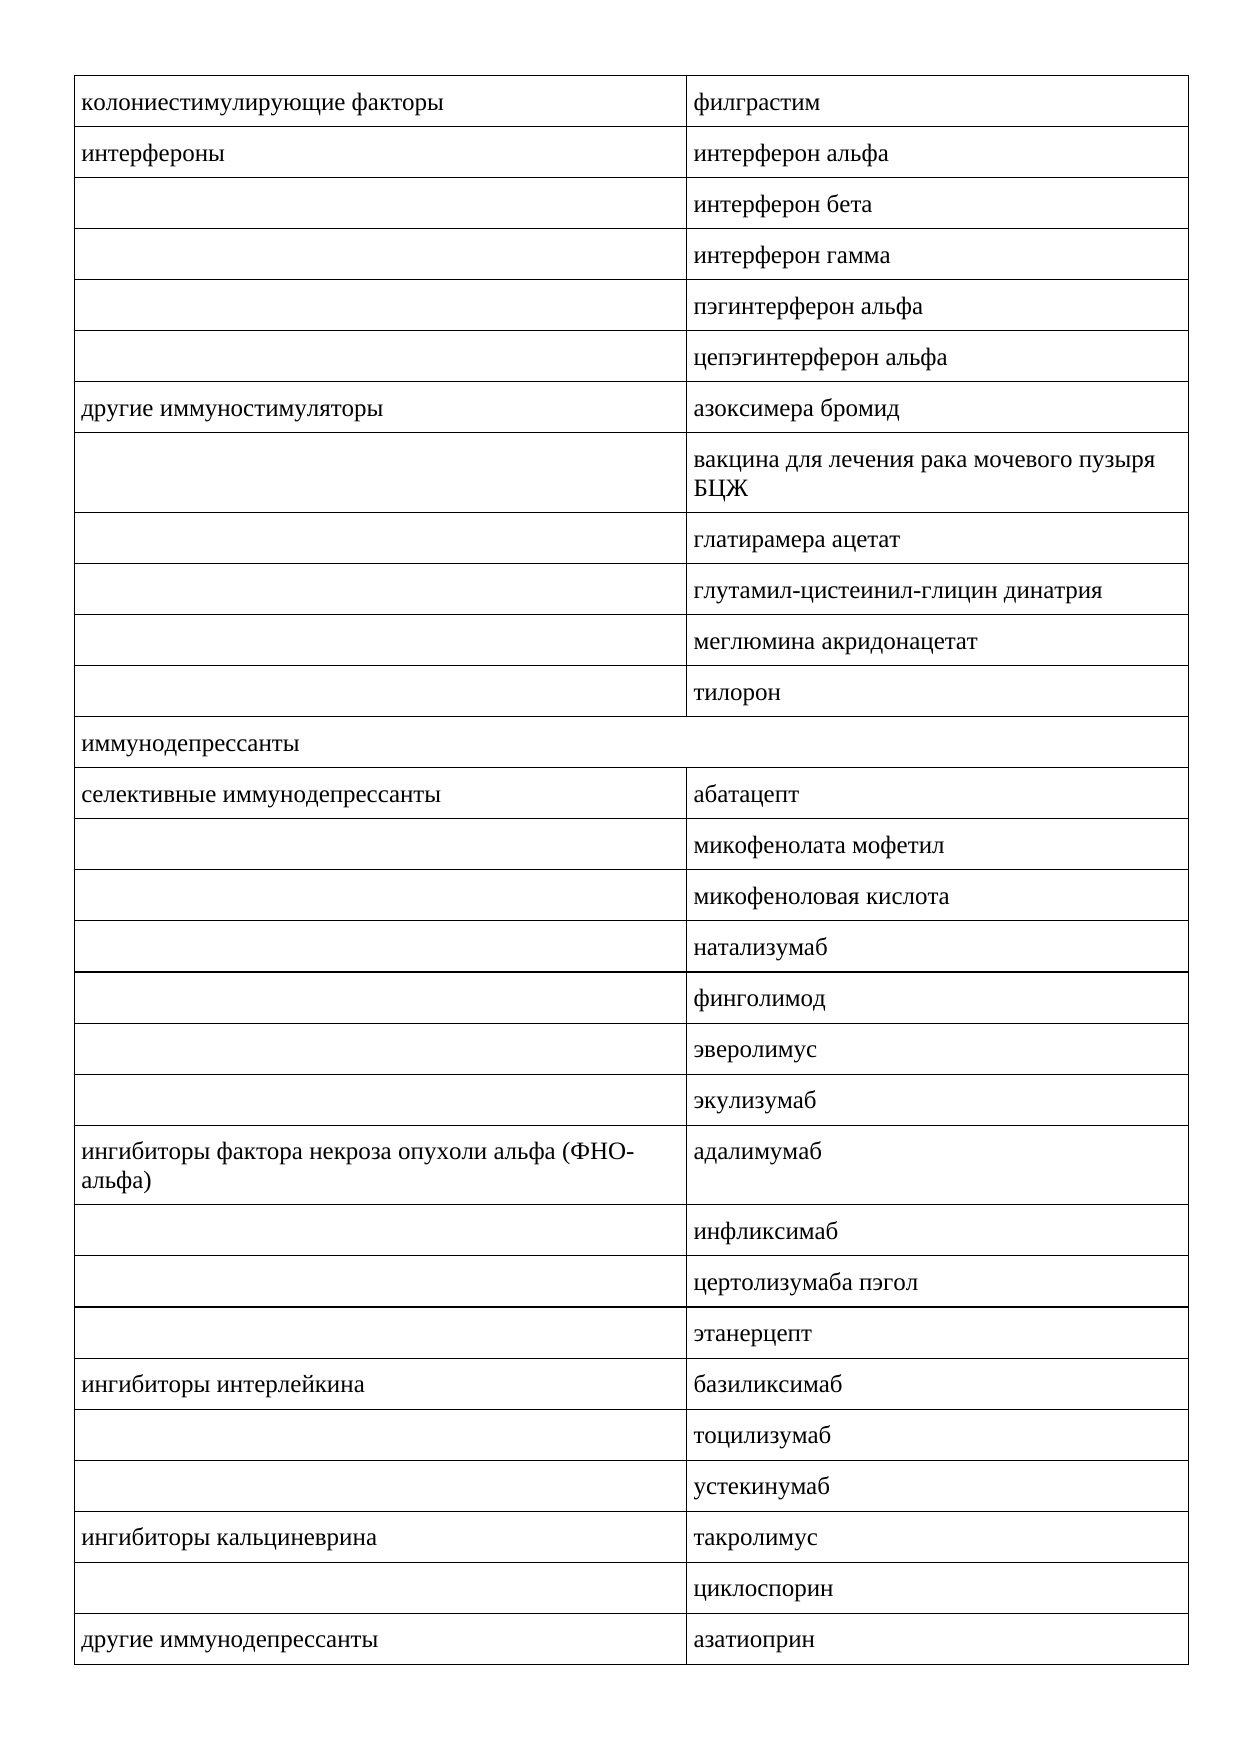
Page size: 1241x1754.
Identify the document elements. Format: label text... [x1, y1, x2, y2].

table_cell финголимод [687, 973, 1188, 1022]
table_cell эверолимус [687, 1024, 1188, 1073]
table_cell микофенолата мофетил [687, 819, 1188, 869]
table_cell меглюмина акридонацетат [687, 615, 1188, 665]
table_cell [75, 1256, 686, 1306]
table_cell [75, 280, 686, 330]
table_cell интерферон гамма [687, 229, 1188, 279]
table_cell интерферон бета [687, 178, 1188, 228]
table_cell [75, 921, 686, 971]
table_cell циклоспорин [687, 1563, 1188, 1613]
table_cell [75, 1461, 686, 1511]
table_cell такролимус [687, 1512, 1188, 1562]
table_cell филграстим [687, 76, 1188, 126]
table_cell [75, 513, 686, 563]
table_cell селективные иммунодепрессанты [75, 768, 686, 818]
table_cell колониестимулирующие факторы [75, 76, 686, 126]
table_cell [75, 973, 686, 1022]
table_cell тилорон [687, 666, 1188, 716]
table_cell микофеноловая кислота [687, 870, 1188, 920]
table_cell вакцина для лечения рака мочевого пузыря БЦЖ [687, 433, 1188, 512]
table_cell [75, 1075, 686, 1124]
table_cell цертолизумаба пэгол [687, 1256, 1188, 1306]
table_cell этанерцепт [687, 1308, 1188, 1357]
table_cell [75, 178, 686, 228]
table_cell [75, 433, 686, 512]
table_cell ингибиторы интерлейкина [75, 1359, 686, 1408]
table_cell [75, 870, 686, 920]
table_cell натализумаб [687, 921, 1188, 971]
table_cell [75, 819, 686, 869]
table_cell другие иммунодепрессанты [75, 1614, 686, 1664]
table_cell тоцилизумаб [687, 1410, 1188, 1459]
table_cell [75, 615, 686, 665]
table_cell ингибиторы фактора некроза опухоли альфа (ФНО-альфа) [75, 1126, 686, 1204]
table_cell интерфероны [75, 127, 686, 177]
table_cell [75, 1024, 686, 1073]
table_cell ингибиторы кальциневрина [75, 1512, 686, 1562]
table_cell [75, 1563, 686, 1613]
table_cell другие иммуностимуляторы [75, 382, 686, 432]
table_cell инфликсимаб [687, 1205, 1188, 1255]
table_cell [75, 564, 686, 614]
table_cell абатацепт [687, 768, 1188, 818]
table_cell [75, 1205, 686, 1255]
table_cell устекинумаб [687, 1461, 1188, 1511]
table_cell глутамил-цистеинил-глицин динатрия [687, 564, 1188, 614]
table_cell [75, 1308, 686, 1357]
table_cell [75, 331, 686, 381]
table_cell [75, 1410, 686, 1459]
table_cell азатиоприн [687, 1614, 1188, 1664]
table_cell адалимумаб [687, 1126, 1188, 1204]
table_cell цепэгинтерферон альфа [687, 331, 1188, 381]
table_cell интерферон альфа [687, 127, 1188, 177]
table_cell иммунодепрессанты [75, 717, 1188, 767]
table_cell [75, 666, 686, 716]
table_cell глатирамера ацетат [687, 513, 1188, 563]
table_cell базиликсимаб [687, 1359, 1188, 1408]
table_cell пэгинтерферон альфа [687, 280, 1188, 330]
table_cell экулизумаб [687, 1075, 1188, 1124]
table_cell [75, 229, 686, 279]
table_cell азоксимера бромид [687, 382, 1188, 432]
